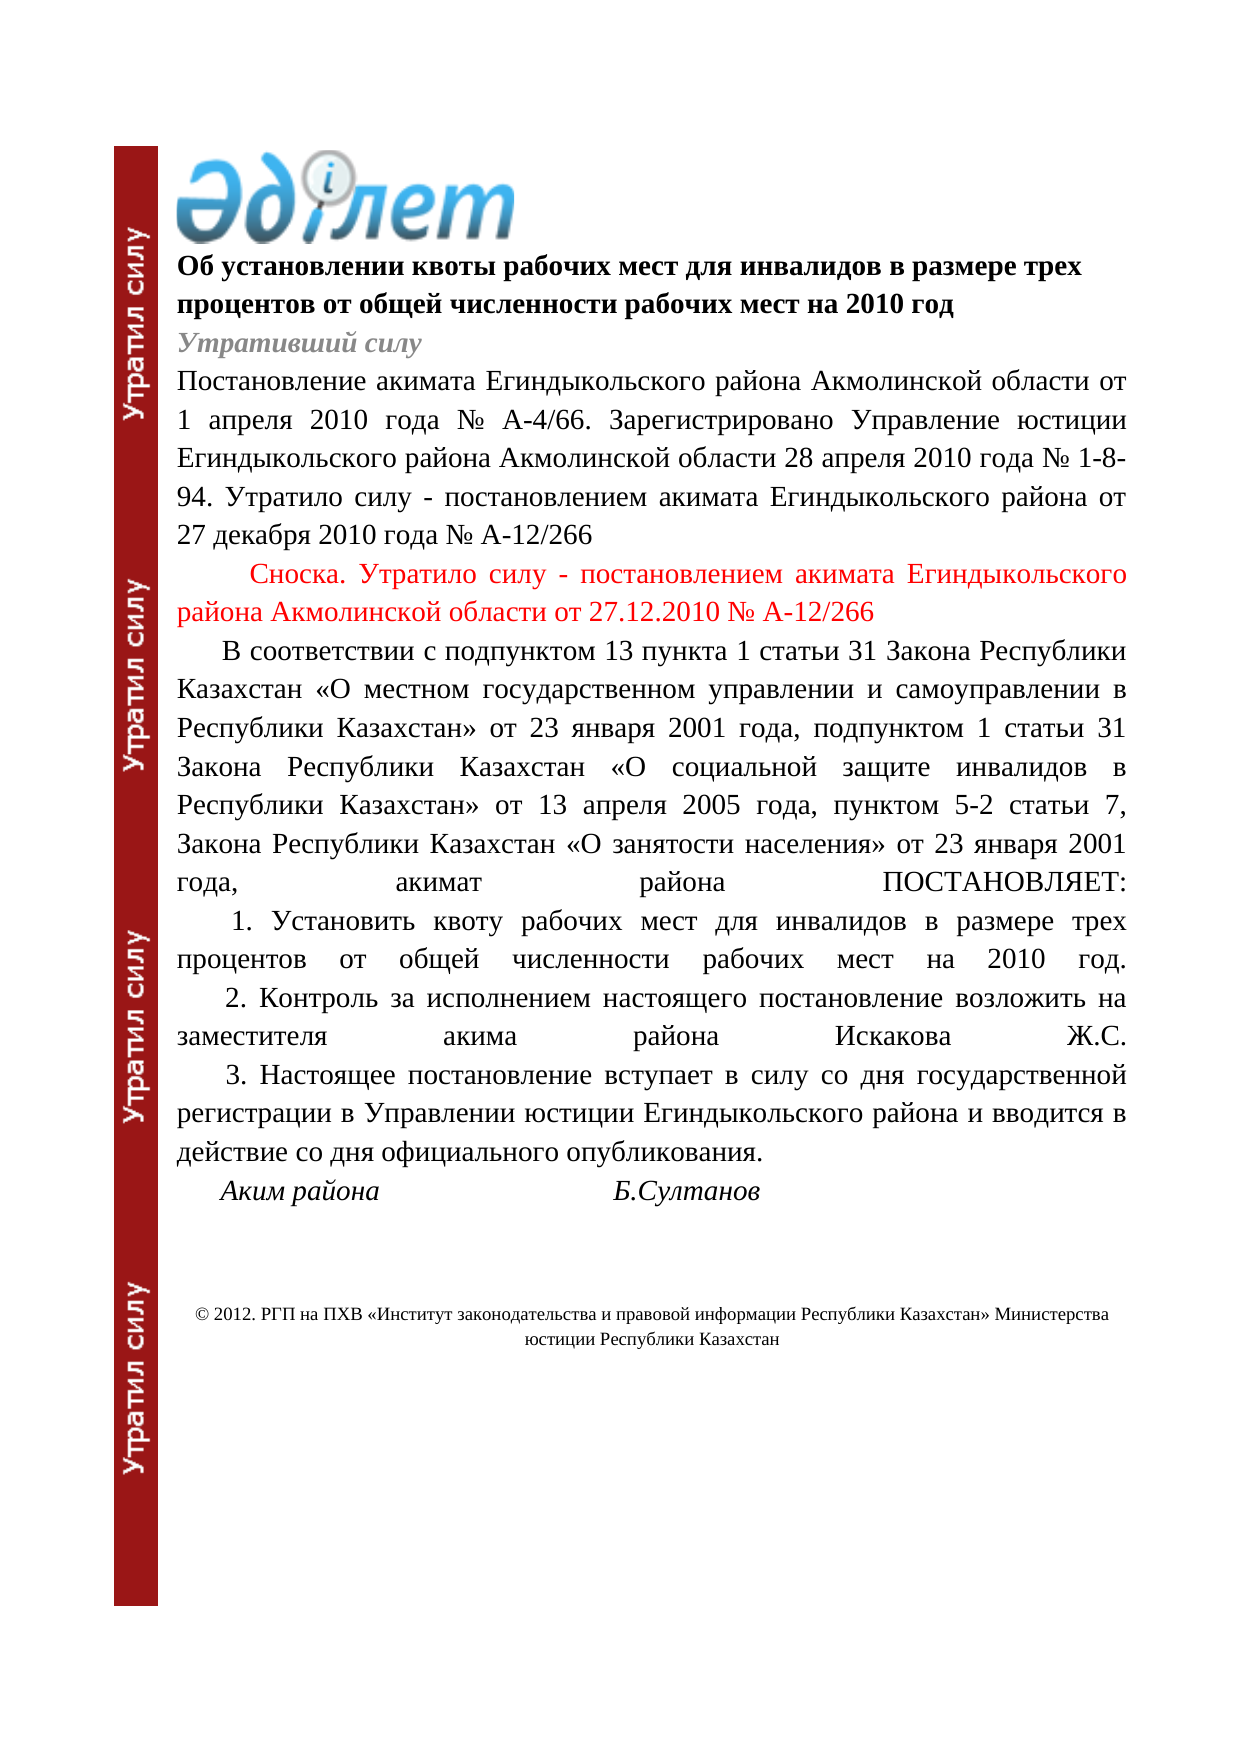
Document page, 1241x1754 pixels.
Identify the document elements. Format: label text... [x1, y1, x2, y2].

picture [114, 146, 158, 248]
text Постановление акимата Егиндыкольского района Акмолинской области от 1 апреля 2010 года № А-4/66. Зарегистрировано Управление юстиции Егиндыкольского района Акмолинской области 28 апреля 2010 года № 1-8-94. Утратило силу - постановлением акимата Егиндыкольского района от 27 декабря 2010 года № А-12/266 [112, 363, 1128, 551]
picture [114, 358, 158, 363]
picture [114, 1168, 158, 1173]
picture [114, 1349, 158, 1606]
picture [114, 320, 158, 325]
picture [176, 150, 515, 244]
text Утративший силу [112, 325, 1128, 358]
text © 2012. РГП на ПХВ «Институт законодательства и правовой информации Республики Казахстан» Министерства юстиции Республики Казахстан [112, 1303, 1128, 1349]
text Об установлении квоты рабочих мест для инвалидов в размере трех процентов от общей численности рабочих мест на 2010 год [112, 248, 1128, 320]
text Сноска. Утратило силу - постановлением акимата Егиндыкольского района Акмолинской области от 27.12.2010 № А-12/266 [112, 556, 1128, 628]
picture [114, 628, 158, 633]
picture [114, 1206, 158, 1303]
text В соответствии с подпунктом 13 пункта 1 статьи 31 Закона Республики Казахстан «О местном государственном управлении и самоуправлении в Республики Казахстан» от 23 января 2001 года, подпунктом 1 статьи 31 Закона Республики Казахстан «О социальной защите инвалидов в Республики Казахстан» от 13 апреля 2005 года, пунктом 5-2 статьи 7, Закона Республики Казахстан «О занятости населения» от 23 января 2001 года, акимат района ПОСТАНОВЛЯЕТ: 1. Установить квоту рабочих мест для инвалидов в размере трех процентов от общей численности рабочих мест на 2010 год. 2. Контроль за исполнением настоящего постановление возложить на заместителя акима района Искакова Ж.С. 3. Настоящее постановление вступает в силу со дня государственной регистрации в Управлении юстиции Егиндыкольского района и вводится в действие со дня официального опубликования. [112, 633, 1128, 1168]
picture [114, 551, 158, 556]
text Аким района Б.Султанов [112, 1173, 1128, 1206]
